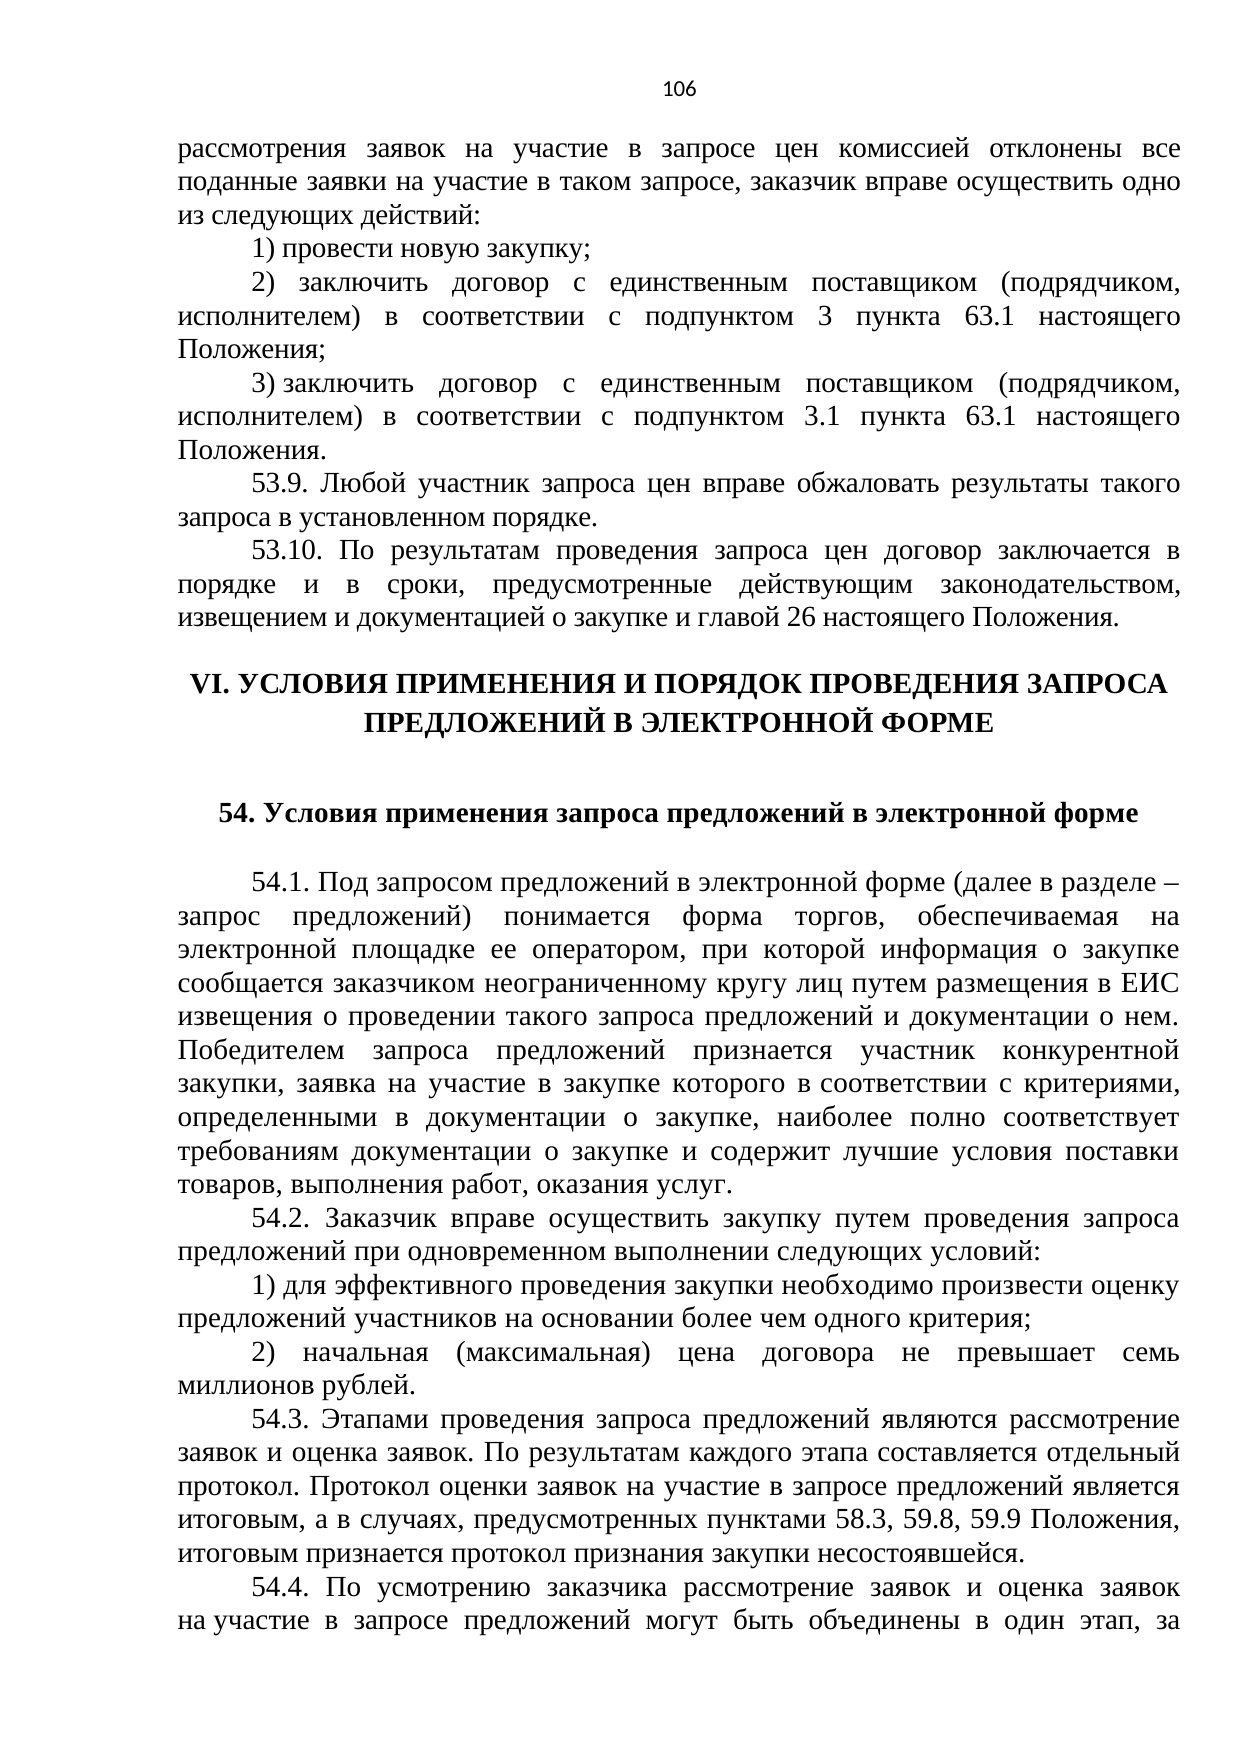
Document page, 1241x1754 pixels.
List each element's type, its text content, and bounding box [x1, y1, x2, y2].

text 54.3. Этапами проведения запроса предложений являются рассмотрение заявок и оценка заявок. По результатам каждого этапа составляется отдельный протокол. Протокол оценки заявок на участие в запросе предложений является итоговым, а в случаях, предусмотренных пунктами 58.3, 59.8, 59.9 Положения, итоговым признается протокол признания закупки несостоявшейся. [177, 1401, 1181, 1569]
text 2) заключить договор с единственным поставщиком (подрядчиком, исполнителем) в соответствии с подпунктом 3 пункта 63.1 настоящего Положения; [177, 264, 1181, 365]
text 54.1. Под запросом предложений в электронной форме (далее в разделе – запрос предложений) понимается форма торгов, обеспечиваемая на электронной площадке ее оператором, при которой информация о закупке сообщается заказчиком неограниченному кругу лиц путем размещения в ЕИС извещения о проведении такого запроса предложений и документации о нем. Победителем запроса предложений признается участник конкурентной закупки, заявка на участие в закупке которого в соответствии с критериями, определенными в документации о закупке, наиболее полно соответствует требованиям документации о закупке и содержит лучшие условия поставки товаров, выполнения работ, оказания услуг. [177, 864, 1181, 1200]
text 2) начальная (максимальная) цена договора не превышает семь миллионов рублей. [177, 1334, 1181, 1401]
text 54.2. Заказчик вправе осуществить закупку путем проведения запроса предложений при одновременном выполнении следующих условий: [177, 1200, 1181, 1267]
subtitle 54. Условия применения запроса предложений в электронной форме [177, 795, 1181, 828]
text 1) для эффективного проведения закупки необходимо произвести оценку предложений участников на основании более чем одного критерия; [177, 1267, 1181, 1334]
text 1) провести новую закупку; [177, 231, 1181, 264]
subtitle VI. УСЛОВИЯ ПРИМЕНЕНИЯ И ПОРЯДОК ПРОВЕДЕНИЯ ЗАПРОСА ПРЕДЛОЖЕНИЙ В ЭЛЕКТРОННОЙ ФОРМЕ [177, 667, 1181, 739]
text 53.10. По результатам проведения запроса цен договор заключается в порядке и в сроки, предусмотренные действующим законодательством, извещением и документацией о закупке и главой 26 настоящего Положения. [177, 532, 1181, 633]
text 53.9. Любой участник запроса цен вправе обжаловать результаты такого запроса в установленном порядке. [177, 465, 1181, 532]
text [177, 130, 1181, 231]
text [177, 1569, 1181, 1636]
text 3) заключить договор с единственным поставщиком (подрядчиком, исполнителем) в соответствии с подпунктом 3.1 пункта 63.1 настоящего Положения. [177, 365, 1181, 465]
